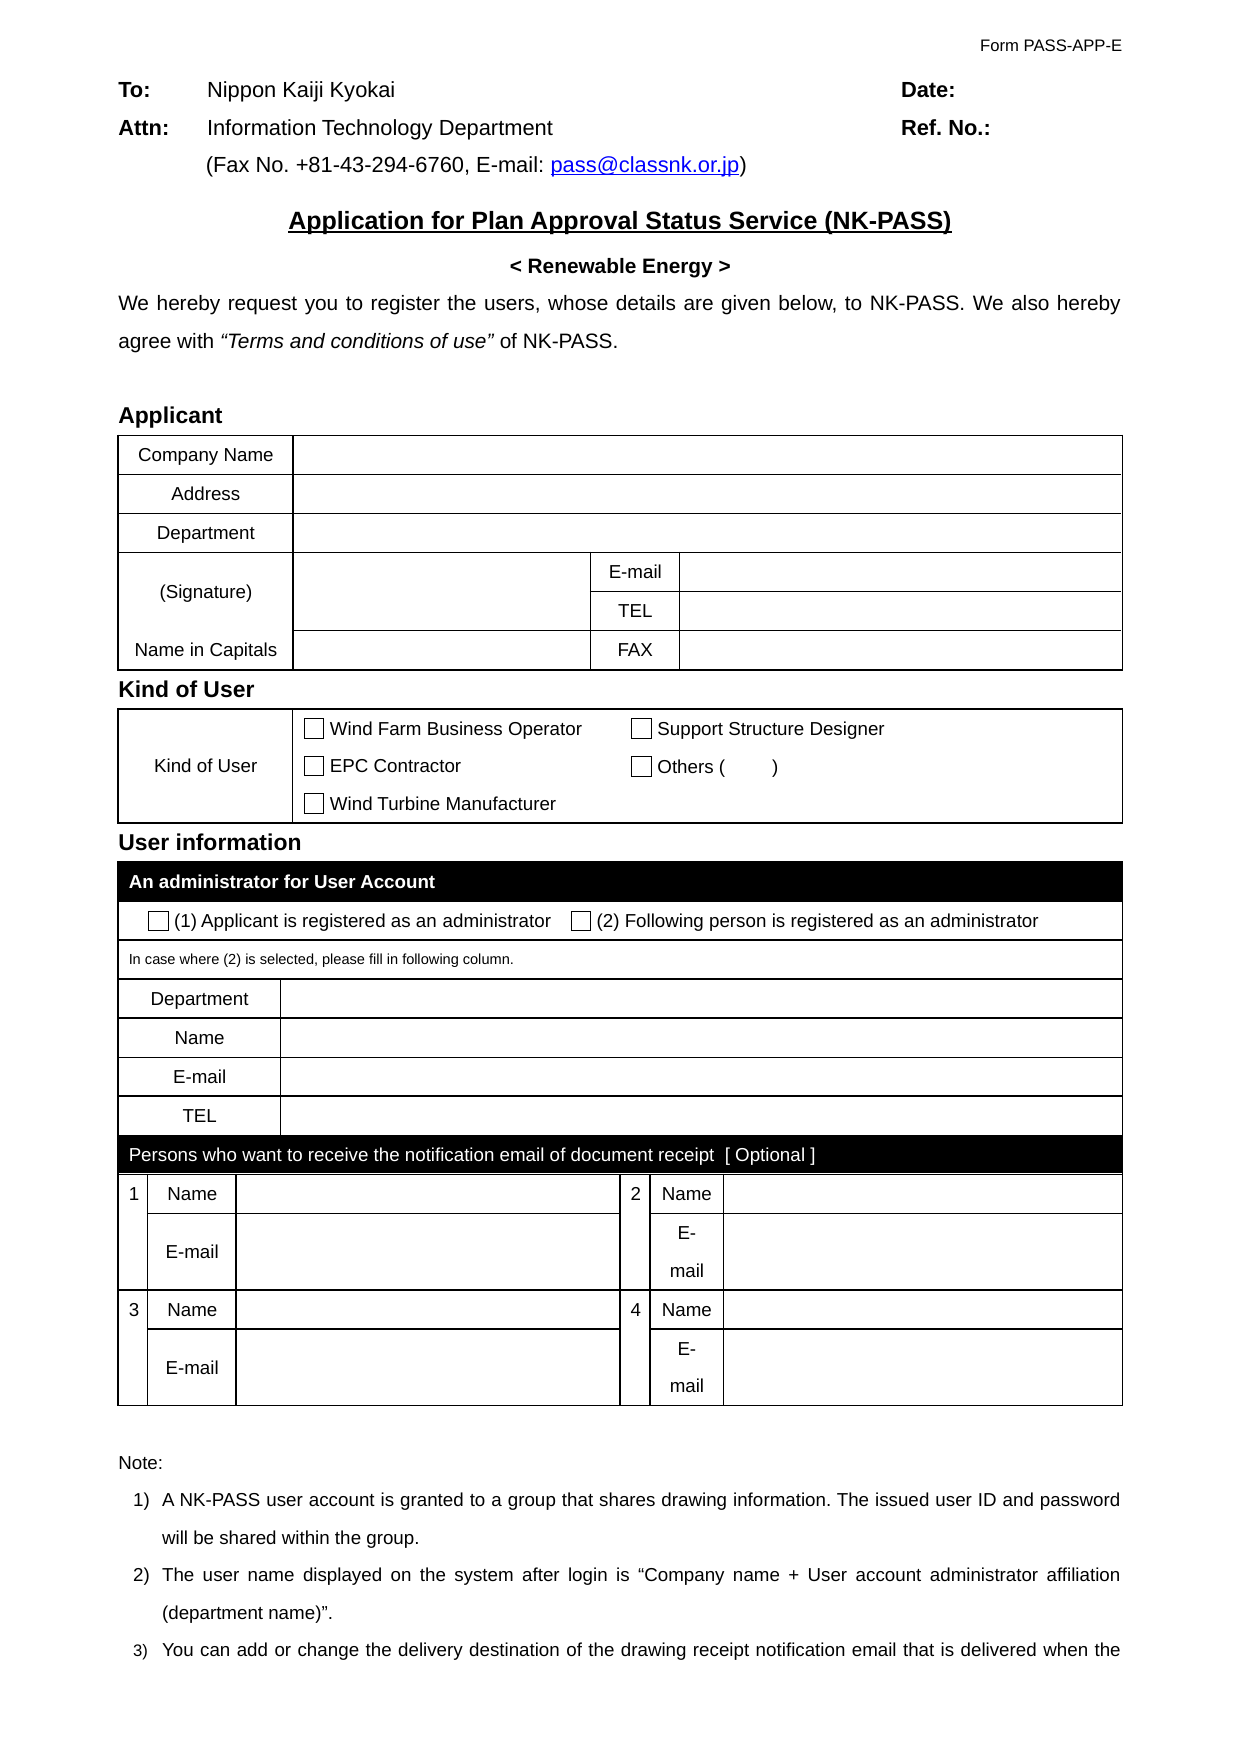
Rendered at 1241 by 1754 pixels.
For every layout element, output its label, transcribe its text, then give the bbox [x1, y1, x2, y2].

table_cell [724, 1330, 1122, 1405]
table_cell [237, 1214, 619, 1289]
table_cell Name [651, 1175, 723, 1213]
table_cell E-mail [119, 1058, 280, 1095]
table_cell [294, 631, 590, 669]
table_cell (Signature) [119, 553, 292, 630]
text We hereby request you to register the users, whose details are given below, to NK-PASS. We also hereby agree with “Terms and conditions of use” of NK-PASS. [118, 284, 1122, 359]
table_cell E-mail [651, 1330, 723, 1405]
table_cell [237, 1291, 619, 1328]
table_cell 2 [621, 1175, 649, 1213]
table_cell [294, 553, 590, 630]
table_cell [680, 591, 1122, 630]
text Note: [118, 1444, 1122, 1481]
table_cell [724, 1175, 1122, 1213]
table_cell Address [119, 475, 292, 513]
table_header Wind Farm Business Operator EPC Contractor Wind Turbine Manufacturer [293, 710, 620, 822]
table_cell Department [119, 514, 292, 552]
text User information [118, 824, 1122, 861]
table_cell [621, 1213, 649, 1289]
table_cell [281, 1058, 1122, 1095]
table_cell [724, 1214, 1122, 1289]
table_cell [294, 513, 1122, 552]
table_cell [119, 1328, 147, 1405]
table_cell [680, 552, 1122, 591]
table_cell E-mail [591, 553, 679, 591]
table_cell [237, 1330, 619, 1405]
table_cell (1) Applicant is registered as an administrator (2) Following person is registered as an administrator [119, 902, 1122, 939]
text < Renewable Energy > [118, 247, 1122, 284]
table_cell TEL [591, 592, 679, 630]
text Kind of User [118, 671, 1122, 708]
table_cell [237, 1175, 619, 1213]
table_cell [281, 1097, 1122, 1134]
table_cell Department [119, 980, 280, 1017]
list A NK-PASS user account is granted to a group that shares drawing information. The issued user ID and password will be shared within the group. [133, 1481, 1122, 1556]
table_cell Name [148, 1291, 235, 1328]
text Attn: Information Technology Department Ref. No.: [118, 108, 1122, 146]
text (Fax No. +81-43-294-6760, E-mail: pass@classnk.or.jp) [118, 146, 1122, 183]
table_header Company Name [119, 436, 292, 473]
table_cell Name [119, 1019, 280, 1056]
text To: Nippon Kaiji Kyokai Date: [118, 71, 1122, 108]
text Applicant [118, 397, 1122, 434]
text Application for Plan Approval Status Service (NK-PASS) [118, 202, 1122, 239]
table_cell [621, 1328, 649, 1405]
table_header Support Structure Designer Others ( ) [620, 710, 1122, 822]
table_cell E-mail [148, 1214, 235, 1289]
table_cell 1 [119, 1175, 147, 1213]
table_cell 4 [621, 1291, 649, 1328]
table_cell E-mail [148, 1330, 235, 1405]
table_header An administrator for User Account [119, 863, 1122, 900]
table_cell Persons who want to receive the notification email of document receipt [ Optional ] [119, 1136, 1122, 1173]
table_cell E-mail [651, 1214, 723, 1289]
table_cell [680, 630, 1122, 669]
table_cell Name [651, 1291, 723, 1328]
table_cell [119, 1213, 147, 1289]
table_cell Name in Capitals [119, 630, 292, 669]
table_cell FAX [591, 631, 679, 669]
table_cell 3 [119, 1291, 147, 1328]
table_cell [724, 1291, 1122, 1328]
table_cell In case where (2) is selected, please fill in following column. [119, 941, 1122, 978]
table_cell TEL [119, 1097, 280, 1134]
list The user name displayed on the system after login is “Company name + User account administrator affiliation (department name)”. [133, 1556, 1122, 1631]
table_cell [281, 980, 1122, 1017]
table_cell Name [148, 1175, 235, 1213]
table_cell [294, 474, 1122, 513]
table_header [294, 436, 1122, 473]
table_cell [281, 1019, 1122, 1056]
table_header Kind of User [119, 710, 292, 822]
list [133, 1631, 1122, 1669]
